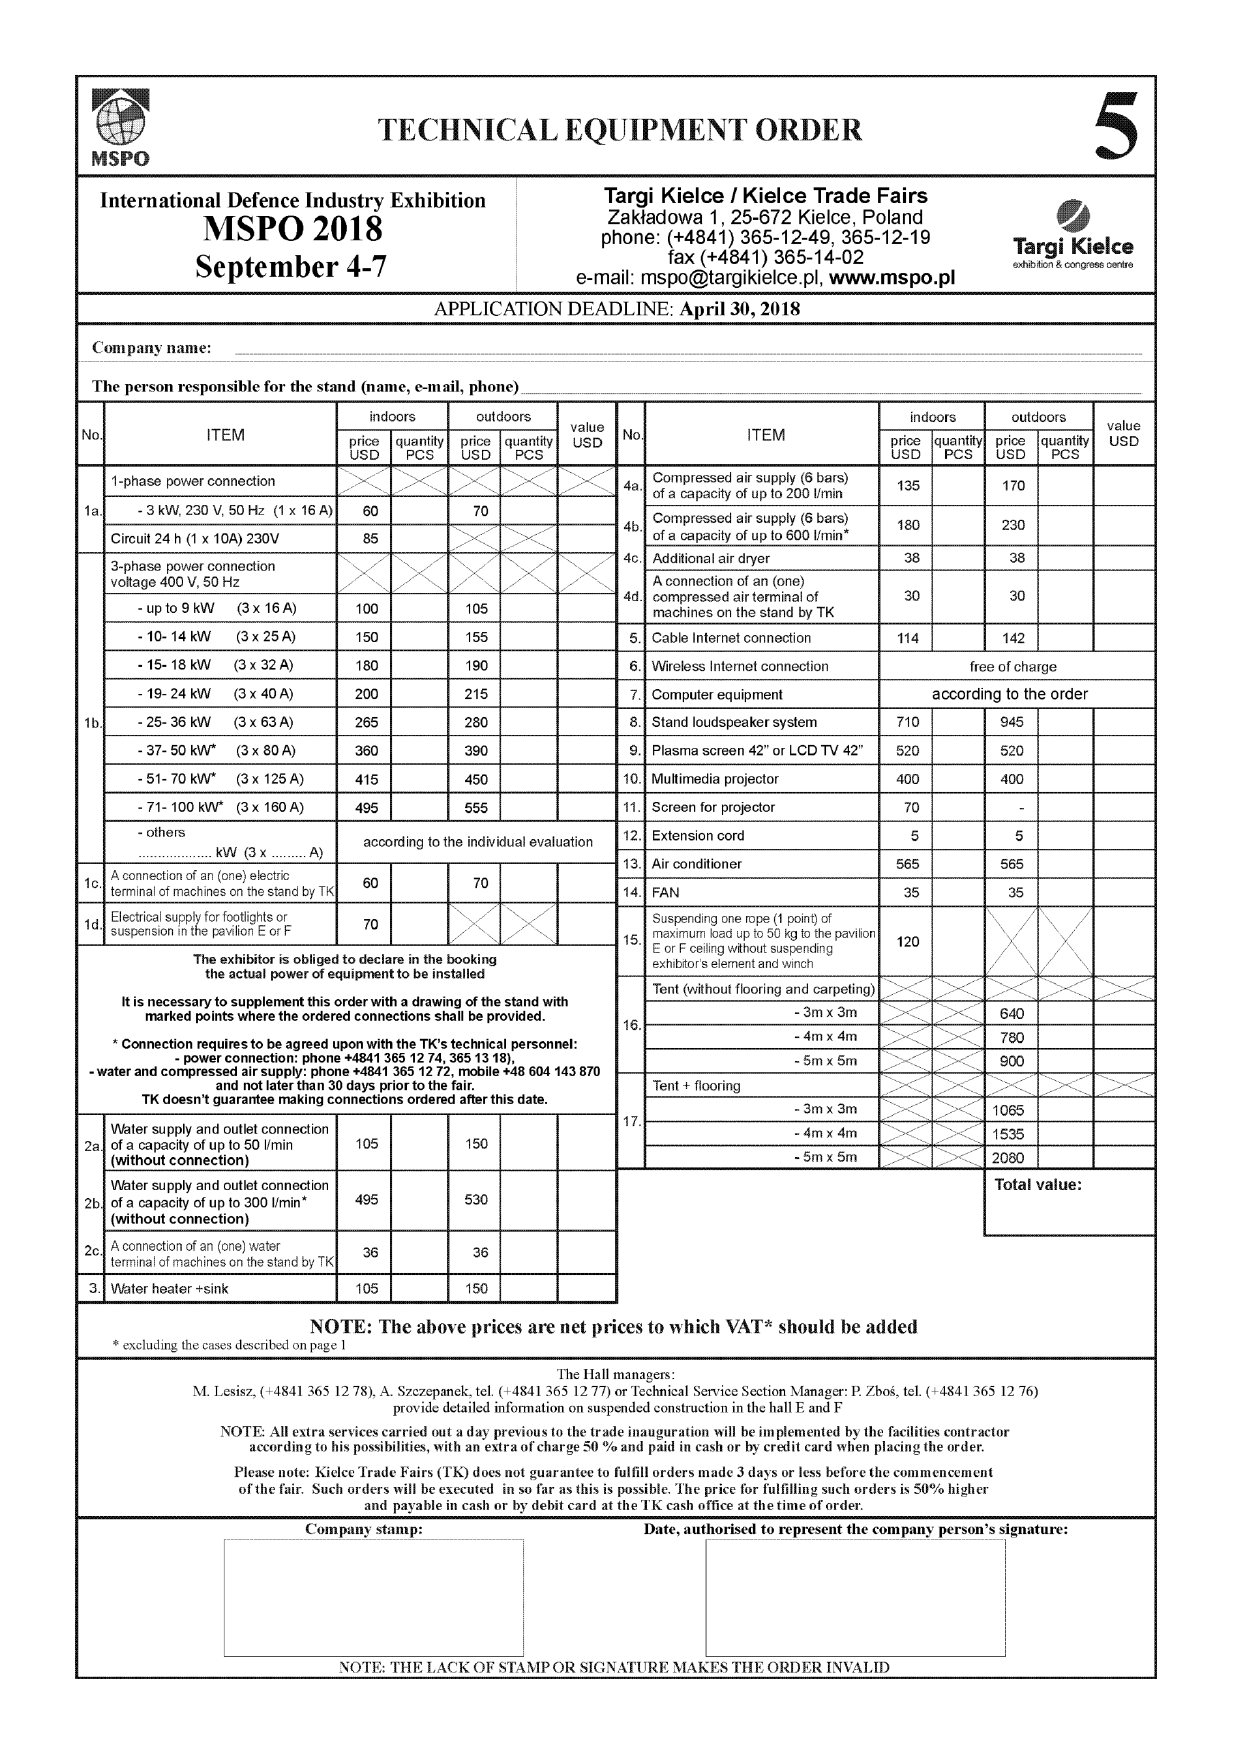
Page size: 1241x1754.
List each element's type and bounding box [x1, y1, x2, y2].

picture [75, 75, 1157, 1679]
